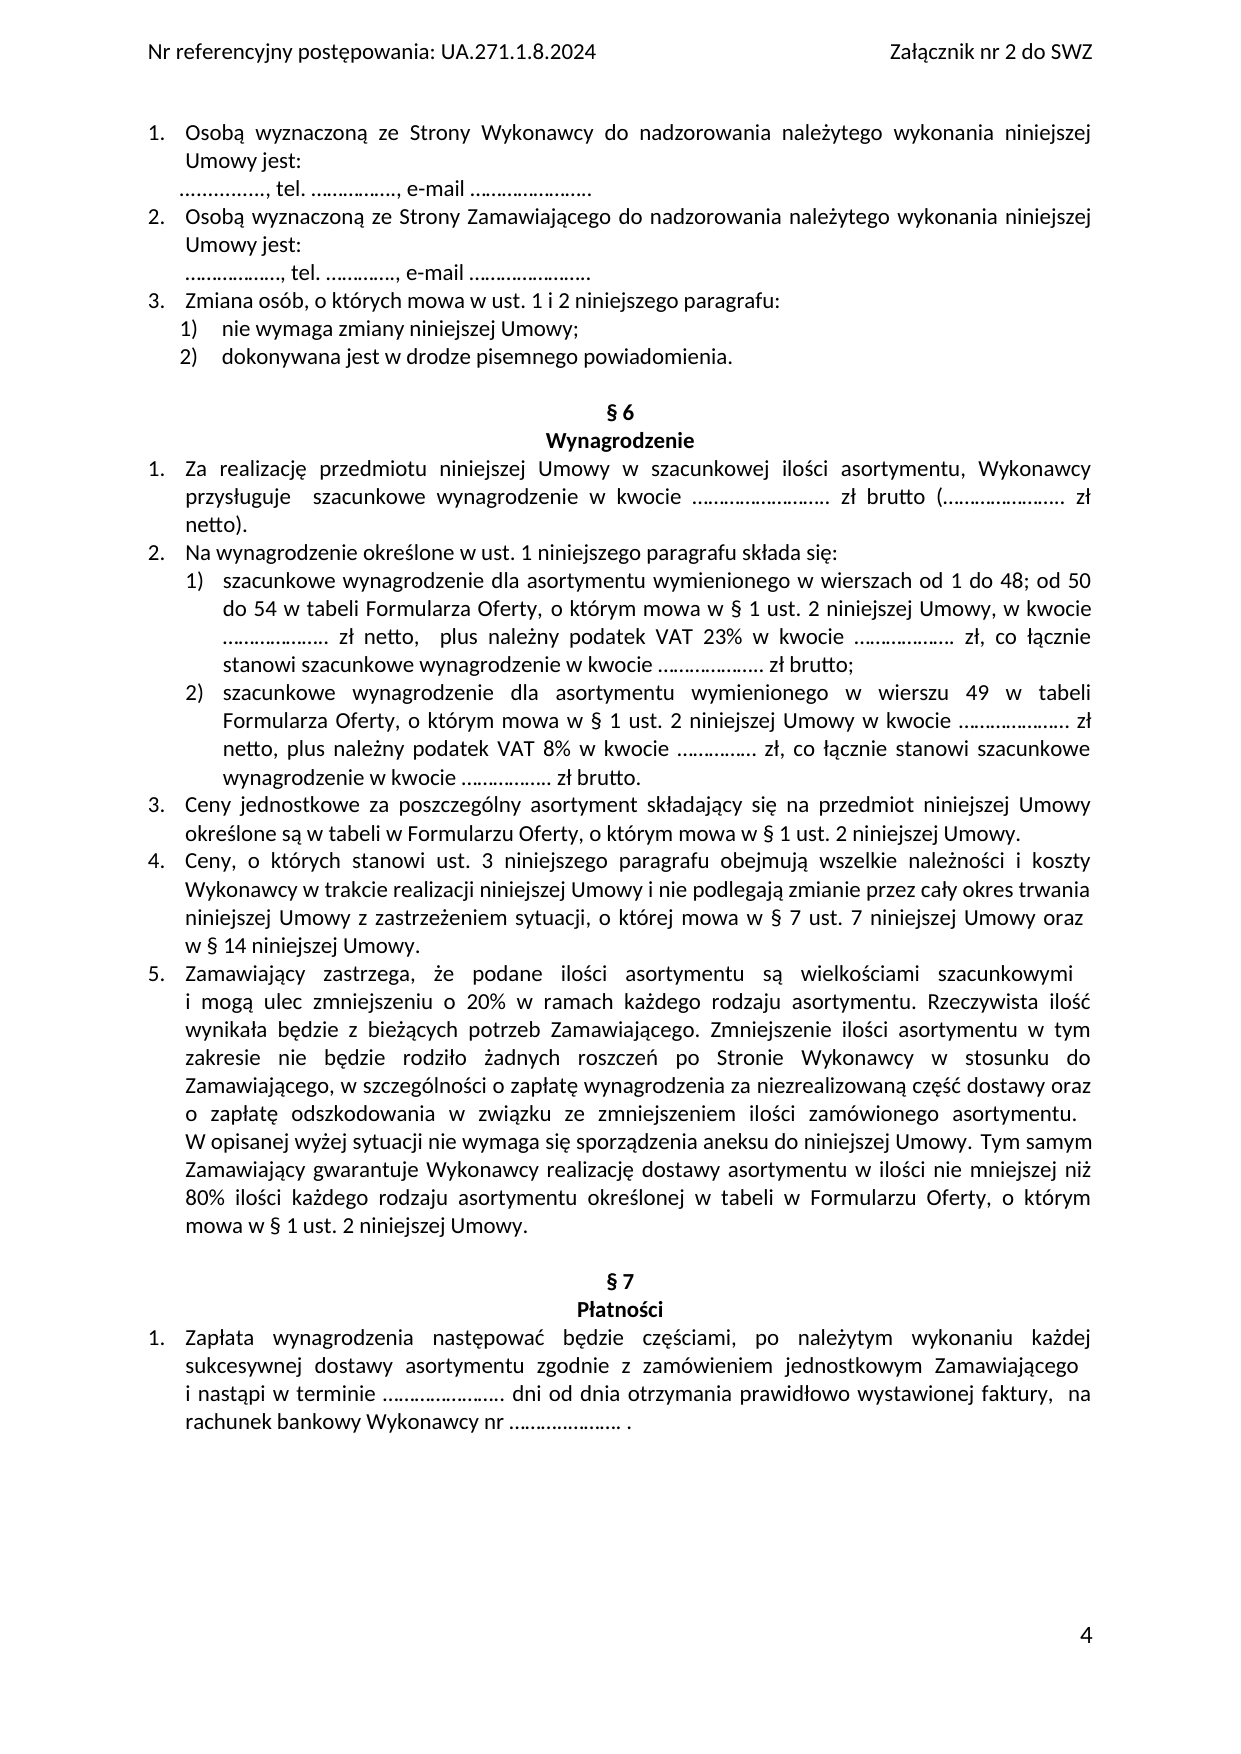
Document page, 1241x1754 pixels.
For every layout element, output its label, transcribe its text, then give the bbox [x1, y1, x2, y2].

list Zapłata wynagrodzenia następować będzie częściami, po należytym wykonaniu każdej sukcesywnej dostawy asortymentu zgodnie z zamówieniem jednostkowym Zamawiającego i nastąpi w terminie ………………….. dni od dnia otrzymania prawidłowo wystawionej faktury, na rachunek bankowy Wykonawcy nr ………..………. . [148, 1323, 1092, 1435]
list dokonywana jest w drodze pisemnego powiadomienia. [179, 342, 1092, 370]
list nie wymaga zmiany niniejszej Umowy; [179, 314, 1092, 342]
list Zamawiający zastrzega, że podane ilości asortymentu są wielkościami szacunkowymi i mogą ulec zmniejszeniu o 20% w ramach każdego rodzaju asortymentu. Rzeczywista ilość wynikała będzie z bieżących potrzeb Zamawiającego. Zmniejszenie ilości asortymentu w tym zakresie nie będzie rodziło żadnych roszczeń po Stronie Wykonawcy w stosunku do Zamawiającego, w szczególności o zapłatę wynagrodzenia za niezrealizowaną część dostawy oraz o zapłatę odszkodowania w związku ze zmniejszeniem ilości zamówionego asortymentu. W opisanej wyżej sytuacji nie wymaga się sporządzenia aneksu do niniejszej Umowy. Tym samym Zamawiający gwarantuje Wykonawcy realizację dostawy asortymentu w ilości nie mniejszej niż 80% ilości każdego rodzaju asortymentu określonej w tabeli w Formularzu Oferty, o którym mowa w § 1 ust. 2 niniejszej Umowy. [148, 959, 1092, 1239]
list Za realizację przedmiotu niniejszej Umowy w szacunkowej ilości asortymentu, Wykonawcy przysługuje szacunkowe wynagrodzenie w kwocie …………………….. zł brutto (………………….. zł netto). [148, 454, 1092, 538]
text Wynagrodzenie [148, 426, 1092, 454]
list Osobą wyznaczoną ze Strony Wykonawcy do nadzorowania należytego wykonania niniejszej Umowy jest: [148, 118, 1092, 174]
list Osobą wyznaczoną ze Strony Zamawiającego do nadzorowania należytego wykonania niniejszej Umowy jest: [148, 202, 1092, 258]
list Zmiana osób, o których mowa w ust. 1 i 2 niniejszego paragrafu: [148, 286, 1092, 314]
text § 6 [148, 398, 1092, 426]
text ………………, tel. …………., e-mail ………………….. [185, 258, 1092, 286]
list Ceny jednostkowe za poszczególny asortyment składający się na przedmiot niniejszej Umowy określone są w tabeli w Formularzu Oferty, o którym mowa w § 1 ust. 2 niniejszej Umowy. [148, 791, 1092, 847]
text ..............., tel. ……………., e-mail ………………….. [148, 174, 1092, 202]
list Ceny, o których stanowi ust. 3 niniejszego paragrafu obejmują wszelkie należności i koszty Wykonawcy w trakcie realizacji niniejszej Umowy i nie podlegają zmianie przez cały okres trwania niniejszej Umowy z zastrzeżeniem sytuacji, o której mowa w § 7 ust. 7 niniejszej Umowy oraz w § 14 niniejszej Umowy. [148, 847, 1092, 959]
list szacunkowe wynagrodzenie dla asortymentu wymienionego w wierszach od 1 do 48; od 50 do 54 w tabeli Formularza Oferty, o którym mowa w § 1 ust. 2 niniejszej Umowy, w kwocie ……………….. zł netto, plus należny podatek VAT 23% w kwocie ………………. zł, co łącznie stanowi szacunkowe wynagrodzenie w kwocie ……………….. zł brutto; [185, 566, 1092, 678]
text § 7 [148, 1267, 1092, 1295]
list szacunkowe wynagrodzenie dla asortymentu wymienionego w wierszu 49 w tabeli Formularza Oferty, o którym mowa w § 1 ust. 2 niniejszej Umowy w kwocie ………………… zł netto, plus należny podatek VAT 8% w kwocie …………… zł, co łącznie stanowi szacunkowe wynagrodzenie w kwocie …………….. zł brutto. [185, 678, 1092, 791]
text Płatności [148, 1295, 1092, 1323]
list Na wynagrodzenie określone w ust. 1 niniejszego paragrafu składa się: [148, 538, 1092, 566]
